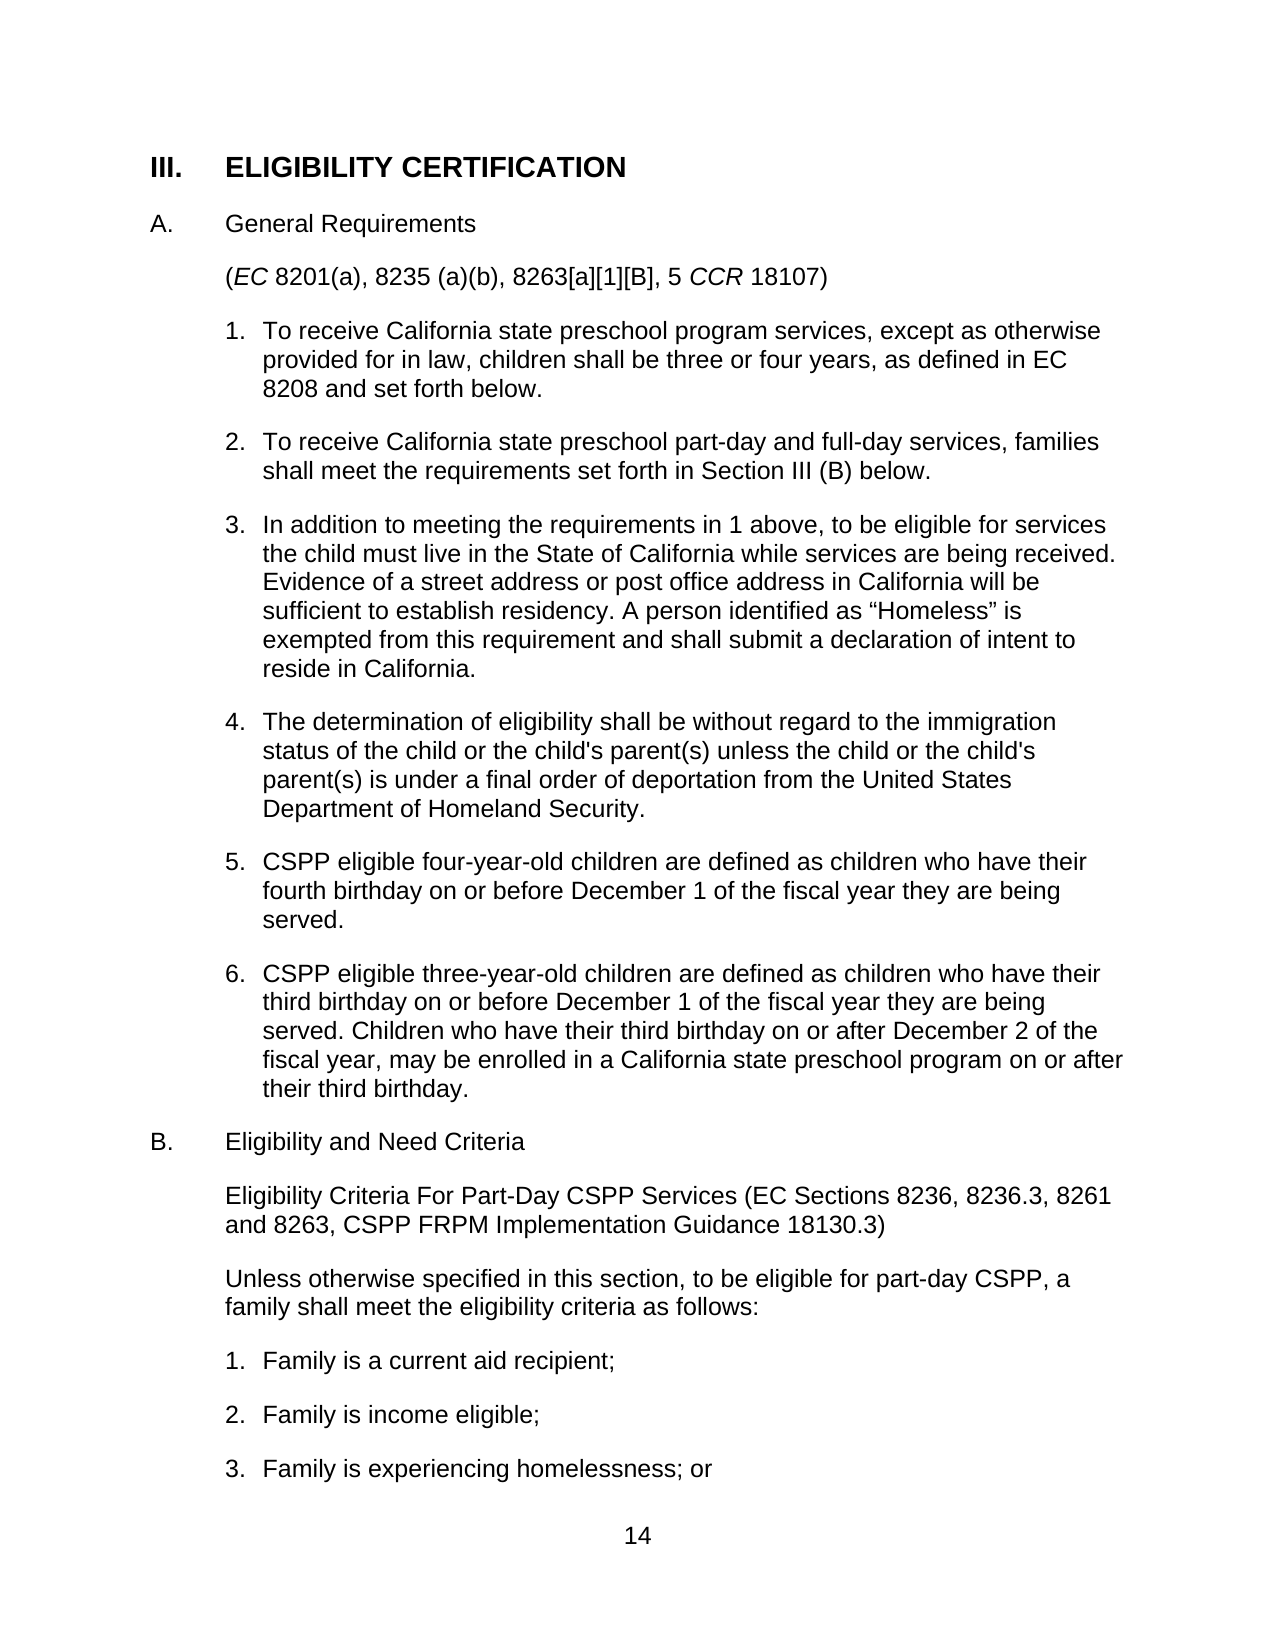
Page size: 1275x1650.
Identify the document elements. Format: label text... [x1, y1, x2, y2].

text Eligibility Criteria For Part-Day CSPP Services (EC Sections 8236, 8236.3, 8261 and 8263, CSPP FRPM Implementation Guidance 18130.3) [225, 1181, 1125, 1238]
subtitle Eligibility and Need Criteria [150, 1127, 1125, 1156]
subtitle ELIGIBILITY CERTIFICATION [150, 150, 1125, 183]
list To receive California state preschool program services, except as otherwise provided for in law, children shall be three or four years, as defined in EC 8208 and set forth below. [225, 316, 1125, 402]
text (EC 8201(a), 8235 (a)(b), 8263[a][1][B], 5 CCR 18107) [150, 262, 1125, 291]
subtitle General Requirements [150, 208, 1125, 237]
list Family is income eligible; [225, 1400, 1125, 1428]
list The determination of eligibility shall be without regard to the immigration status of the child or the child's parent(s) unless the child or the child's parent(s) is under a final order of deportation from the United States Department of Homeland Security. [225, 707, 1125, 822]
list Family is experiencing homelessness; or [225, 1453, 1125, 1482]
list To receive California state preschool part-day and full-day services, families shall meet the requirements set forth in Section III (B) below. [225, 427, 1125, 485]
list CSPP eligible three-year-old children are defined as children who have their third birthday on or before December 1 of the fiscal year they are being served. Children who have their third birthday on or after December 2 of the fiscal year, may be enrolled in a California state preschool program on or after their third birthday. [225, 958, 1125, 1102]
list CSPP eligible four-year-old children are defined as children who have their fourth birthday on or before December 1 of the fiscal year they are being served. [225, 847, 1125, 933]
text Unless otherwise specified in this section, to be eligible for part-day CSPP, a family shall meet the eligibility criteria as follows: [225, 1263, 1125, 1321]
list Family is a current aid recipient; [225, 1346, 1125, 1375]
list In addition to meeting the requirements in 1 above, to be eligible for services the child must live in the State of California while services are being received. Evidence of a street address or post office address in California will be sufficient to establish residency. A person identified as “Homeless” is exempted from this requirement and shall submit a declaration of intent to reside in California. [225, 510, 1125, 682]
